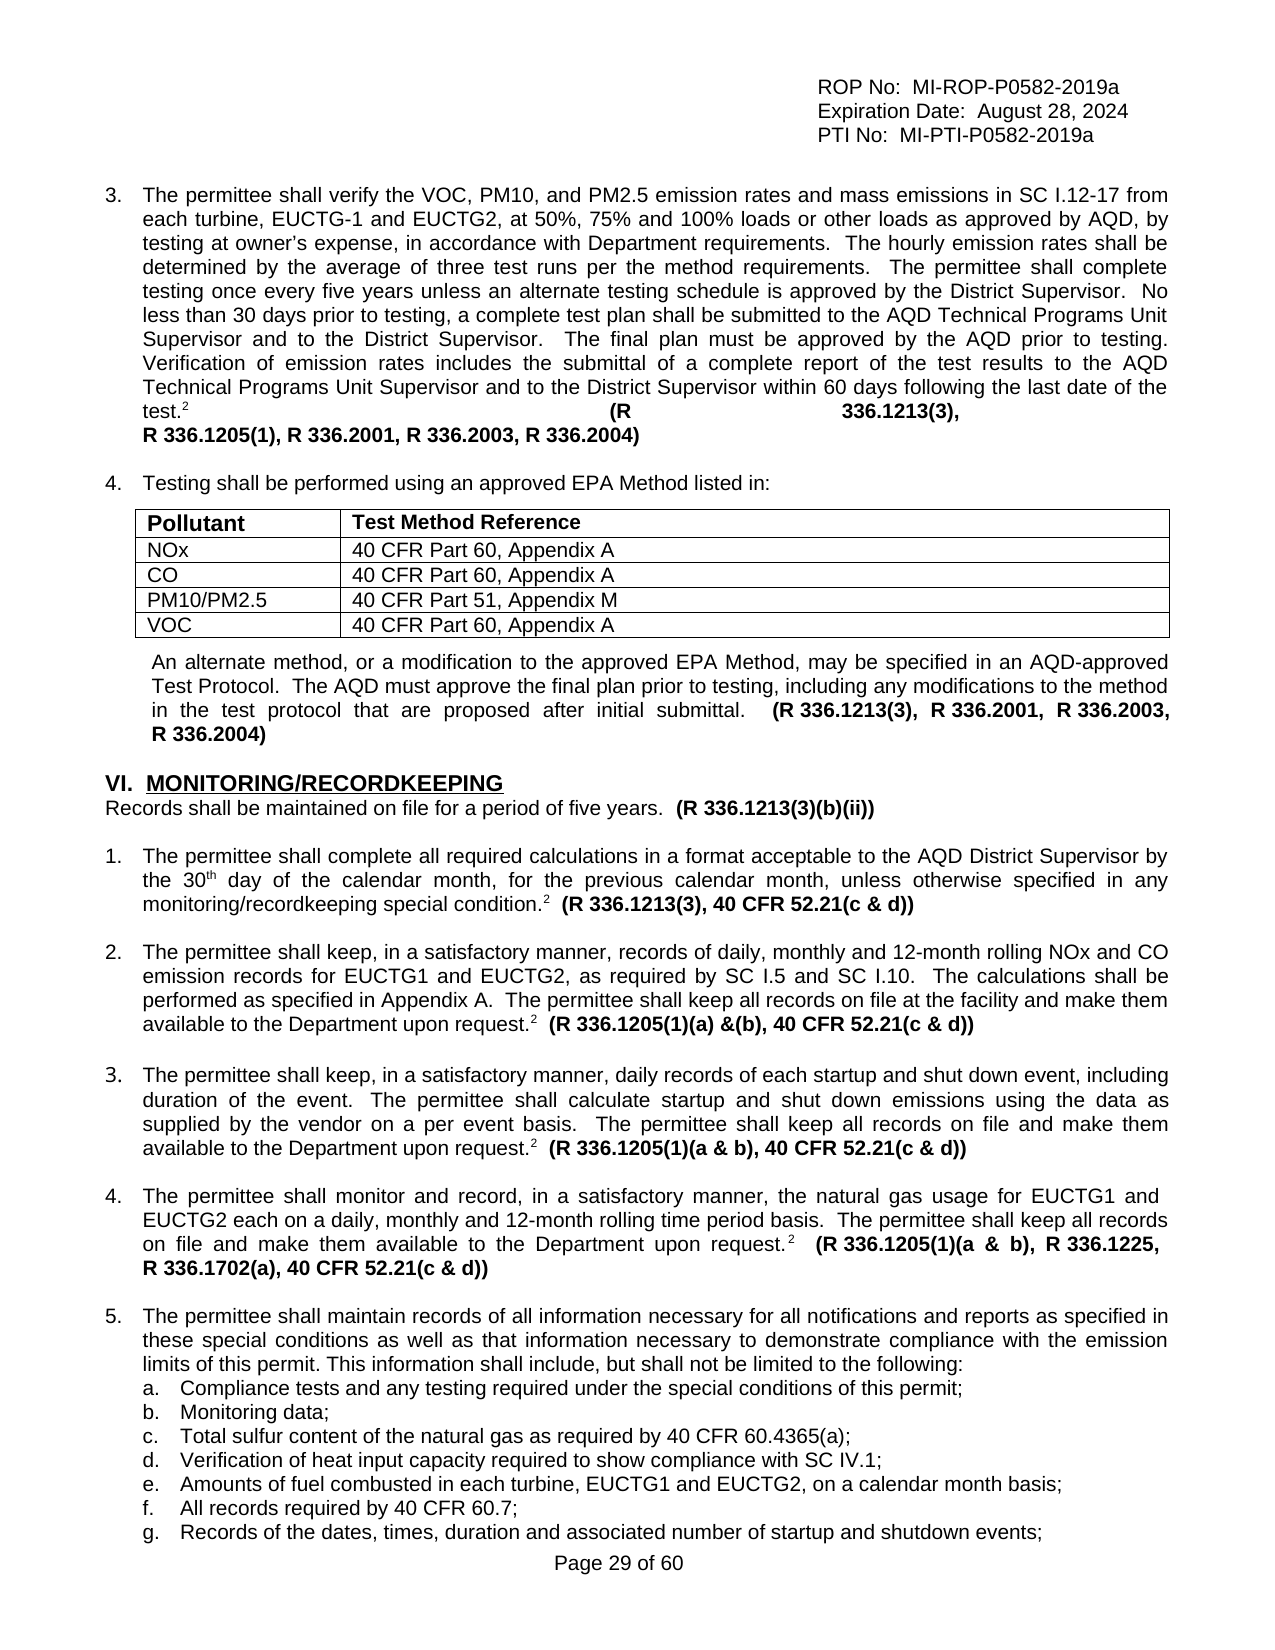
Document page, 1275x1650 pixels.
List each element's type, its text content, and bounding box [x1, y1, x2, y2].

table_cell 40 CFR Part 60, Appendix A [341, 538, 1169, 562]
table_cell 40 CFR Part 60, Appendix A [341, 563, 1169, 587]
table_cell 40 CFR Part 51, Appendix M [341, 588, 1169, 612]
list The permittee shall maintain records of all information necessary for all notifications and reports as specified in these special conditions as well as that information necessary to demonstrate compliance with the emission limits of this permit. This information shall include, but shall not be limited to the following: [105, 1304, 1170, 1376]
list b. Monitoring data; [142, 1400, 1170, 1424]
list The permittee shall complete all required calculations in a format acceptable to the AQD District Supervisor by the 30th day of the calendar month, for the previous calendar month, unless otherwise specified in any monitoring/recordkeeping special condition.2 (R 336.1213(3), 40 CFR 52.21(c & d)) [105, 844, 1170, 916]
text Records shall be maintained on file for a period of five years. (R 336.1213(3)(b)(ii)) [105, 796, 1170, 820]
table_cell CO [136, 563, 340, 587]
table_cell VOC [136, 613, 340, 637]
list An alternate method, or a modification to the approved EPA Method, may be specified in an AQD-approved Test Protocol. The AQD must approve the final plan prior to testing, including any modifications to the method in the test protocol that are proposed after initial submittal. (R 336.1213(3), R 336.2001, R 336.2003, R 336.2004) [151, 650, 1170, 746]
list c. Total sulfur content of the natural gas as required by 40 CFR 60.4365(a); [142, 1424, 1170, 1448]
text VI. MONITORING/RECORDKEEPING [105, 770, 1170, 796]
list e. Amounts of fuel combusted in each turbine, EUCTG1 and EUCTG2, on a calendar month basis; [142, 1472, 1170, 1496]
list d. Verification of heat input capacity required to show compliance with SC IV.1; [142, 1448, 1170, 1472]
list The permittee shall verify the VOC, PM10, and PM2.5 emission rates and mass emissions in SC I.12-17 from each turbine, EUCTG-1 and EUCTG2, at 50%, 75% and 100% loads or other loads as approved by AQD, by testing at owner’s expense, in accordance with Department requirements. The hourly emission rates shall be determined by the average of three test runs per the method requirements. The permittee shall complete testing once every five years unless an alternate testing schedule is approved by the District Supervisor. No less than 30 days prior to testing, a complete test plan shall be submitted to the AQD Technical Programs Unit Supervisor and to the District Supervisor. The final plan must be approved by the AQD prior to testing. Verification of emission rates includes the submittal of a complete report of the test results to the AQD Technical Programs Unit Supervisor and to the District Supervisor within 60 days following the last date of the test.2 (R 336.1213(3), R 336.1205(1), R 336.2001, R 336.2003, R 336.2004) [105, 183, 1170, 447]
list The permittee shall monitor and record, in a satisfactory manner, the natural gas usage for EUCTG1 and EUCTG2 each on a daily, monthly and 12-month rolling time period basis. The permittee shall keep all records on file and make them available to the Department upon request.2 (R 336.1205(1)(a & b), R 336.1225, R 336.1702(a), 40 CFR 52.21(c & d)) [105, 1184, 1170, 1280]
list g. Records of the dates, times, duration and associated number of startup and shutdown events; [142, 1519, 1170, 1543]
table_header Pollutant [136, 510, 340, 537]
list The permittee shall keep, in a satisfactory manner, records of daily, monthly and 12-month rolling NOx and CO emission records for EUCTG1 and EUCTG2, as required by SC I.5 and SC I.10. The calculations shall be performed as specified in Appendix A. The permittee shall keep all records on file at the facility and make them available to the Department upon request.2 (R 336.1205(1)(a) &(b), 40 CFR 52.21(c & d)) [105, 940, 1170, 1036]
table_cell PM10/PM2.5 [136, 588, 340, 612]
list Testing shall be performed using an approved EPA Method listed in: [105, 471, 1170, 495]
table_header Test Method Reference [341, 510, 1169, 537]
list f. All records required by 40 CFR 60.7; [142, 1496, 1170, 1519]
list a. Compliance tests and any testing required under the special conditions of this permit; [142, 1376, 1170, 1400]
table_cell 40 CFR Part 60, Appendix A [341, 613, 1169, 637]
table_cell NOx [136, 538, 340, 562]
list The permittee shall keep, in a satisfactory manner, daily records of each startup and shut down event, including duration of the event. The permittee shall calculate startup and shut down emissions using the data as supplied by the vendor on a per event basis. The permittee shall keep all records on file and make them available to the Department upon request.2 (R 336.1205(1)(a & b), 40 CFR 52.21(c & d)) [105, 1060, 1170, 1160]
